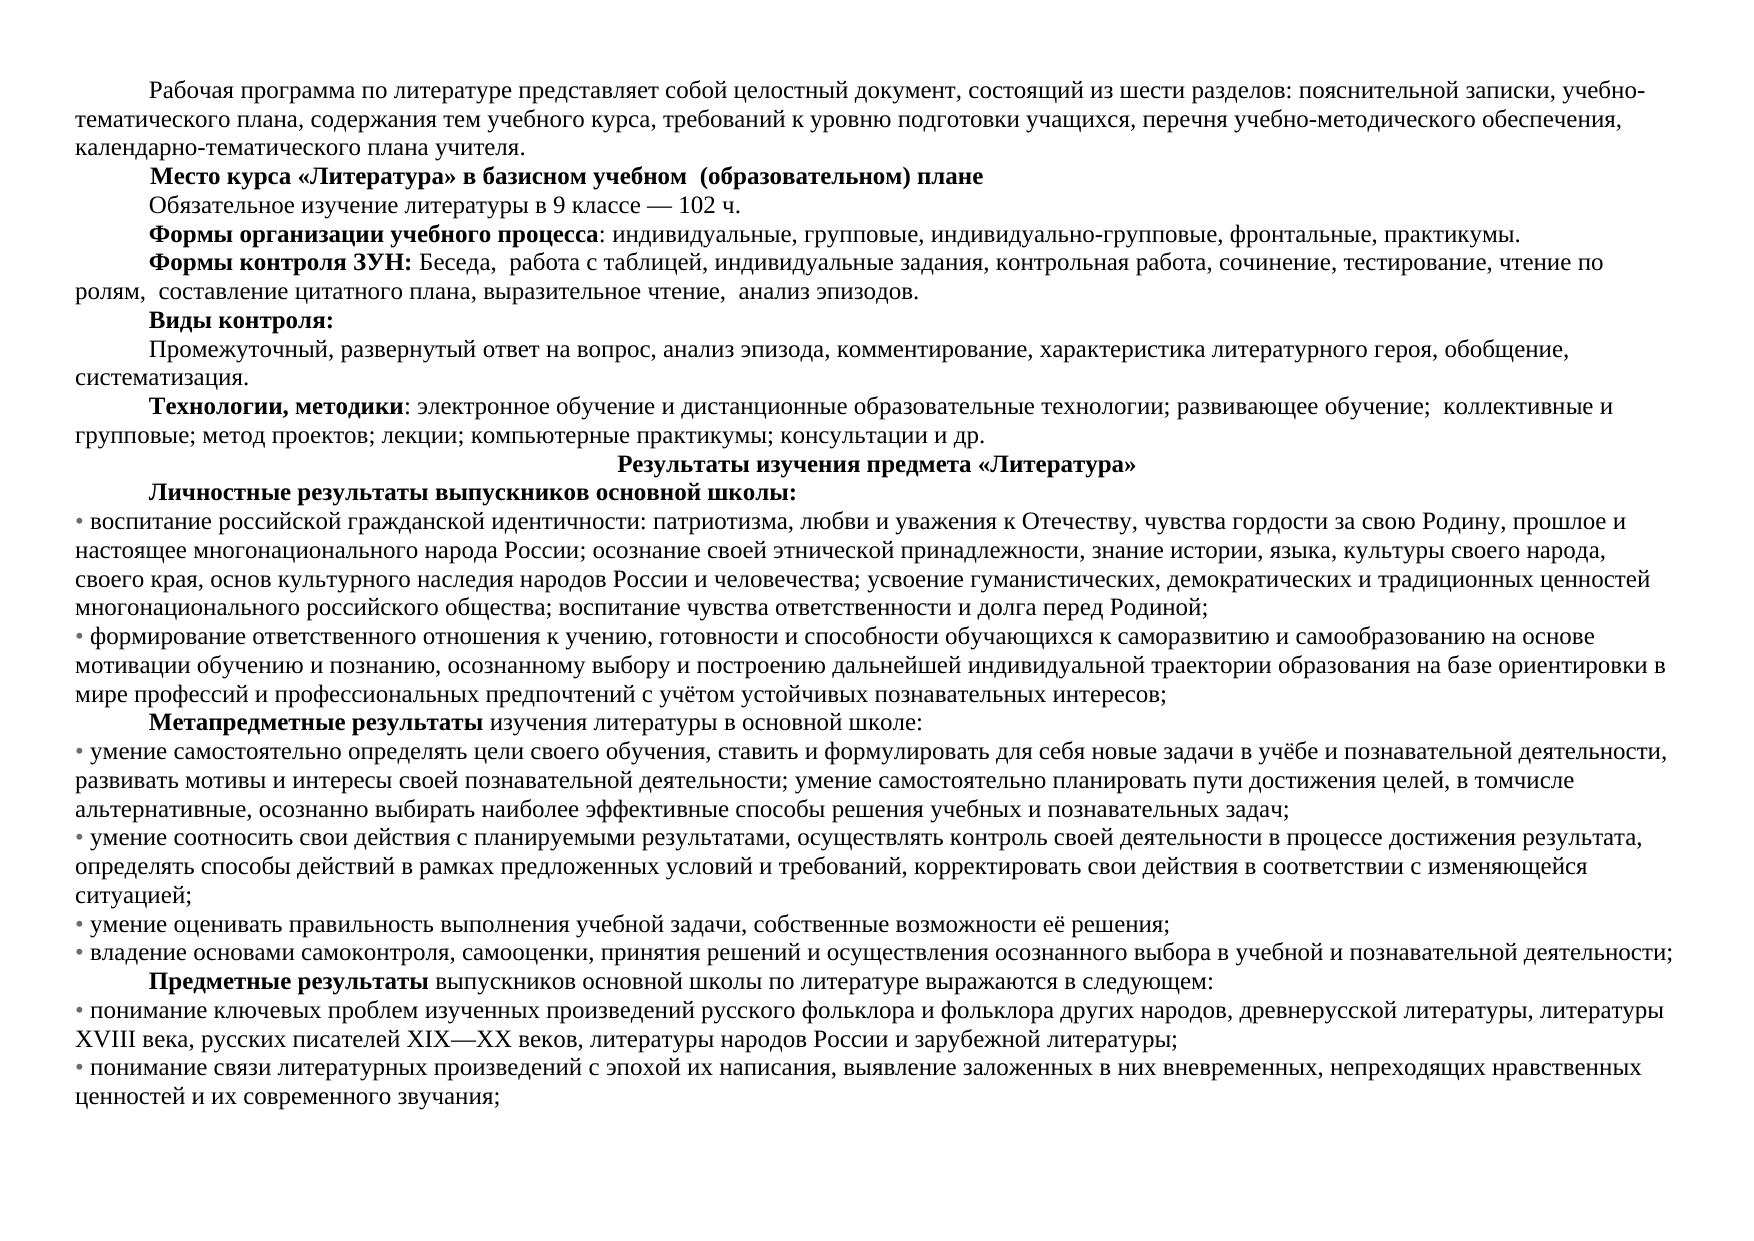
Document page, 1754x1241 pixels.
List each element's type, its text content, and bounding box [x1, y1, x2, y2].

text Виды контроля: [75, 305, 1679, 334]
text • владение основами самоконтроля, самооценки, принятия решений и осуществления осознанного выбора в учебной и познавательной деятельности; [75, 937, 1679, 966]
text • умение соотносить свои действия с планируемыми результатами, осуществлять контроль своей деятельности в процессе достижения результата, определять способы действий в рамках предложенных условий и требований, корректировать свои действия в соответствии с изменяющейся ситуацией; [75, 822, 1679, 909]
text Рабочая программа по литературе представляет собой целостный документ, состоящий из шести разделов: пояснительной записки, учебно-тематического плана, содержания тем учебного курса, требований к уровню подготовки учащихся, перечня учебно-методического обеспечения, календарно-тематического плана учителя. [75, 75, 1679, 161]
text Предметные результаты выпускников основной школы по литературе выражаются в следующем: [75, 966, 1679, 995]
text • умение самостоятельно определять цели своего обучения, ставить и формулировать для себя новые задачи в учёбе и познавательной деятельности, развивать мотивы и интересы своей познавательной деятельности; умение самостоятельно планировать пути достижения целей, в томчисле альтернативные, осознанно выбирать наиболее эффективные способы решения учебных и познавательных задач; [75, 736, 1679, 822]
text Результаты изучения предмета «Литература» [75, 449, 1679, 477]
text Метапредметные результаты изучения литературы в основной школе: [75, 707, 1679, 736]
text • понимание ключевых проблем изученных произведений русского фольклора и фольклора других народов, древнерусской литературы, литературы XVIII века, русских писателей XIX—XX веков, литературы народов России и зарубежной литературы; [75, 995, 1679, 1052]
text Формы организации учебного процесса: индивидуальные, групповые, индивидуально-групповые, фронтальные, практикумы. [75, 219, 1679, 247]
text Обязательное изучение литературы в 9 классе — 102 ч. [75, 190, 1679, 219]
text Технологии, методики: электронное обучение и дистанционные образовательные технологии; развивающее обучение; коллективные и групповые; метод проектов; лекции; компьютерные практикумы; консультации и др. [75, 391, 1679, 449]
text • формирование ответственного отношения к учению, готовности и способности обучающихся к саморазвитию и самообразованию на основе мотивации обучению и познанию, осознанному выбору и построению дальнейшей индивидуальной траектории образования на базе ориентировки в мире профессий и профессиональных предпочтений с учётом устойчивых познавательных интересов; [75, 621, 1679, 707]
text Место курса «Литература» в базисном учебном (образовательном) плане [150, 161, 1679, 190]
text • воспитание российской гражданской идентичности: патриотизма, любви и уважения к Отечеству, чувства гордости за свою Родину, прошлое и настоящее многонационального народа России; осознание своей этнической принадлежности, знание истории, языка, культуры своего народа, своего края, основ культурного наследия народов России и человечества; усвоение гуманистических, демократических и традиционных ценностей многонационального российского общества; воспитание чувства ответственности и долга перед Родиной; [75, 506, 1679, 621]
text • понимание связи литературных произведений с эпохой их написания, выявление заложенных в них вневременных, непреходящих нравственных ценностей и их современного звучания; [75, 1052, 1679, 1110]
text • умение оценивать правильность выполнения учебной задачи, собственные возможности её решения; [75, 909, 1679, 937]
text Промежуточный, развернутый ответ на вопрос, анализ эпизода, комментирование, характеристика литературного героя, обобщение, систематизация. [75, 334, 1679, 391]
text Личностные результаты выпускников основной школы: [75, 477, 1679, 506]
text Формы контроля ЗУН: Беседа, работа с таблицей, индивидуальные задания, контрольная работа, сочинение, тестирование, чтение по ролям, составление цитатного плана, выразительное чтение, анализ эпизодов. [75, 247, 1679, 305]
